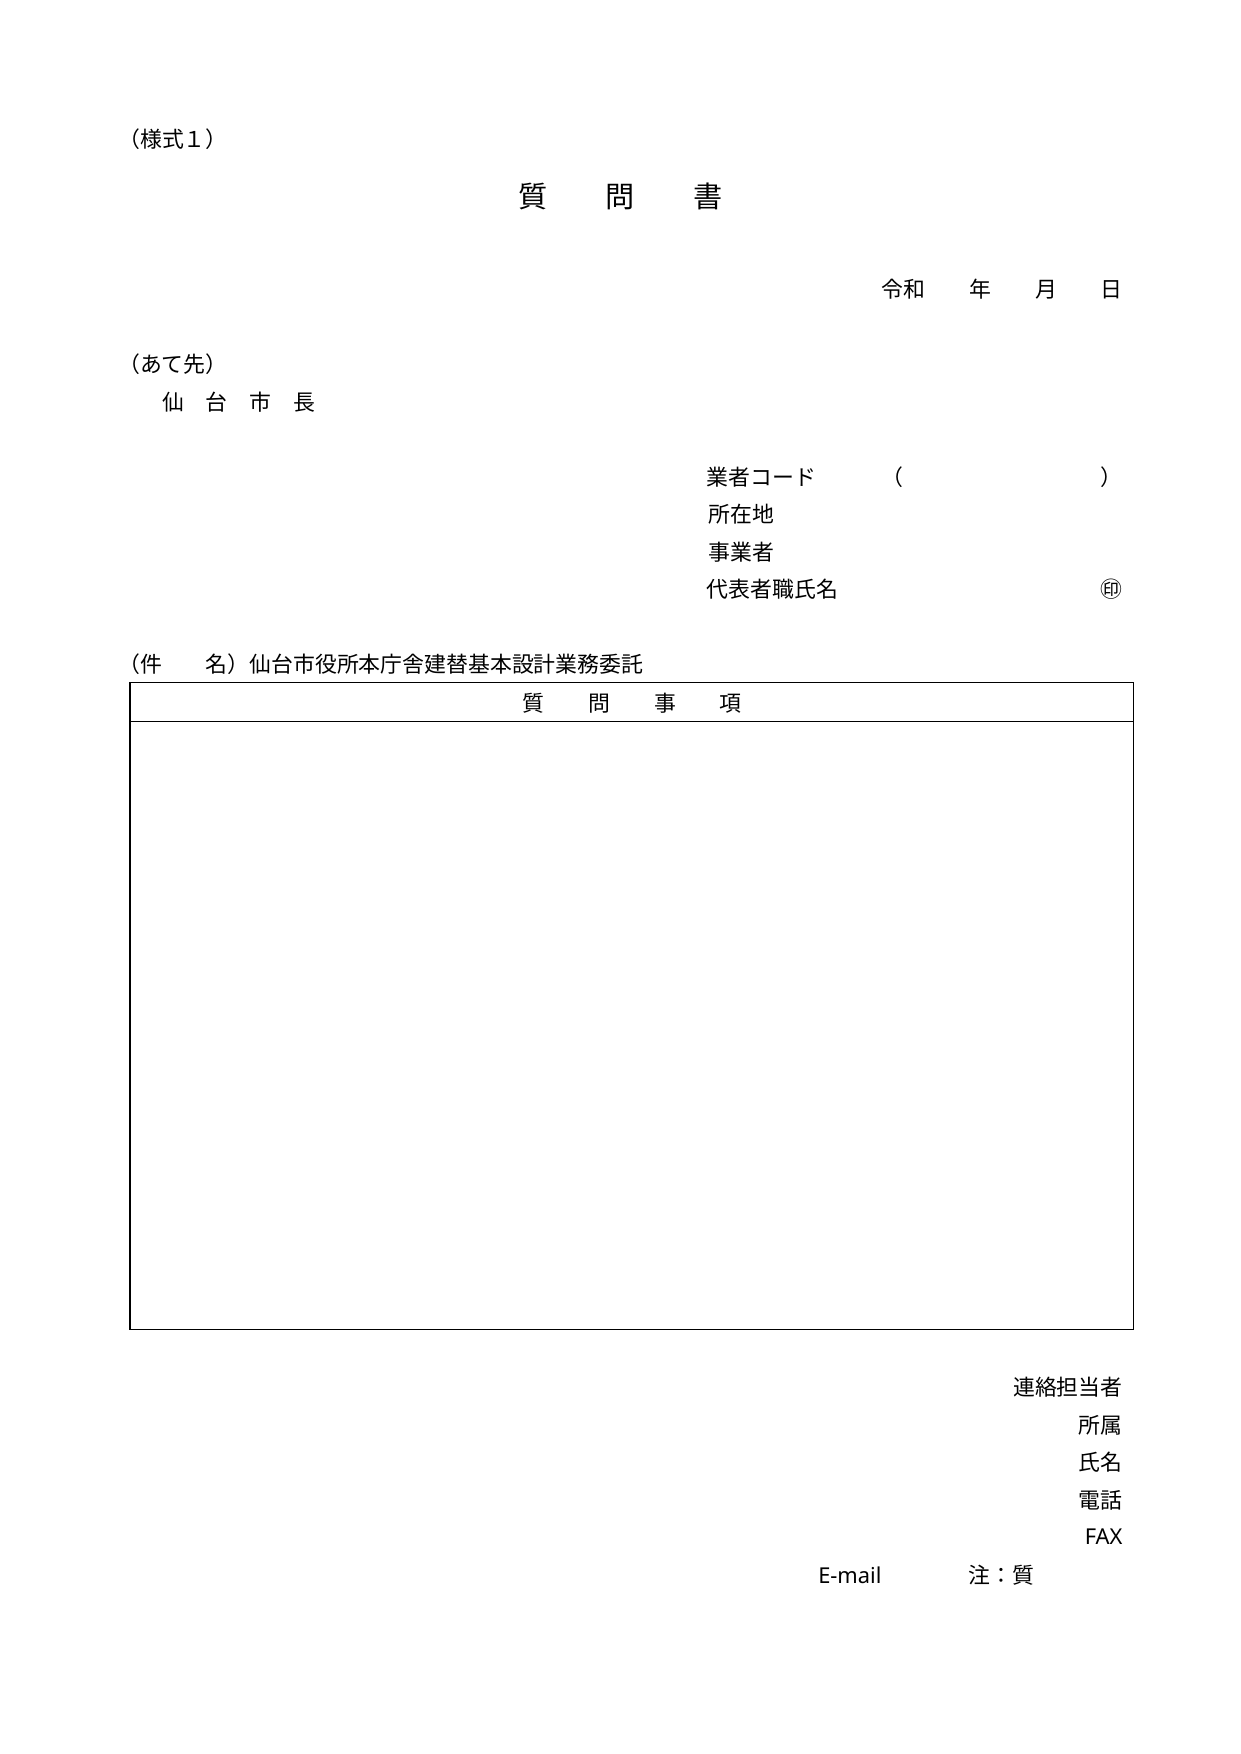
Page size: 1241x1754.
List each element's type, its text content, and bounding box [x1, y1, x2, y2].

text 電話 [118, 1480, 1122, 1517]
text 所属 [118, 1405, 1122, 1442]
text 仙 台 市 長 [118, 382, 1122, 419]
text （様式１） [118, 119, 1122, 157]
text 令和 年 月 日 [118, 269, 1122, 307]
table_cell [131, 722, 1133, 1329]
text FAX [118, 1517, 1122, 1555]
text （件 名）仙台市役所本庁舎建替基本設計業務委託 [118, 644, 1122, 682]
text 連絡担当者 [118, 1367, 1122, 1405]
text 所在地 [118, 494, 1122, 532]
text 業者コード （ ） [118, 457, 1122, 494]
text （あて先） [118, 344, 1122, 382]
text 質 問 書 [118, 157, 1122, 232]
text 事業者 [118, 532, 783, 569]
text 代表者職氏名 ㊞ [118, 569, 1122, 607]
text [118, 1555, 1034, 1592]
text 氏名 [118, 1442, 1122, 1480]
table_header 質 問 事 項 [131, 683, 1133, 721]
